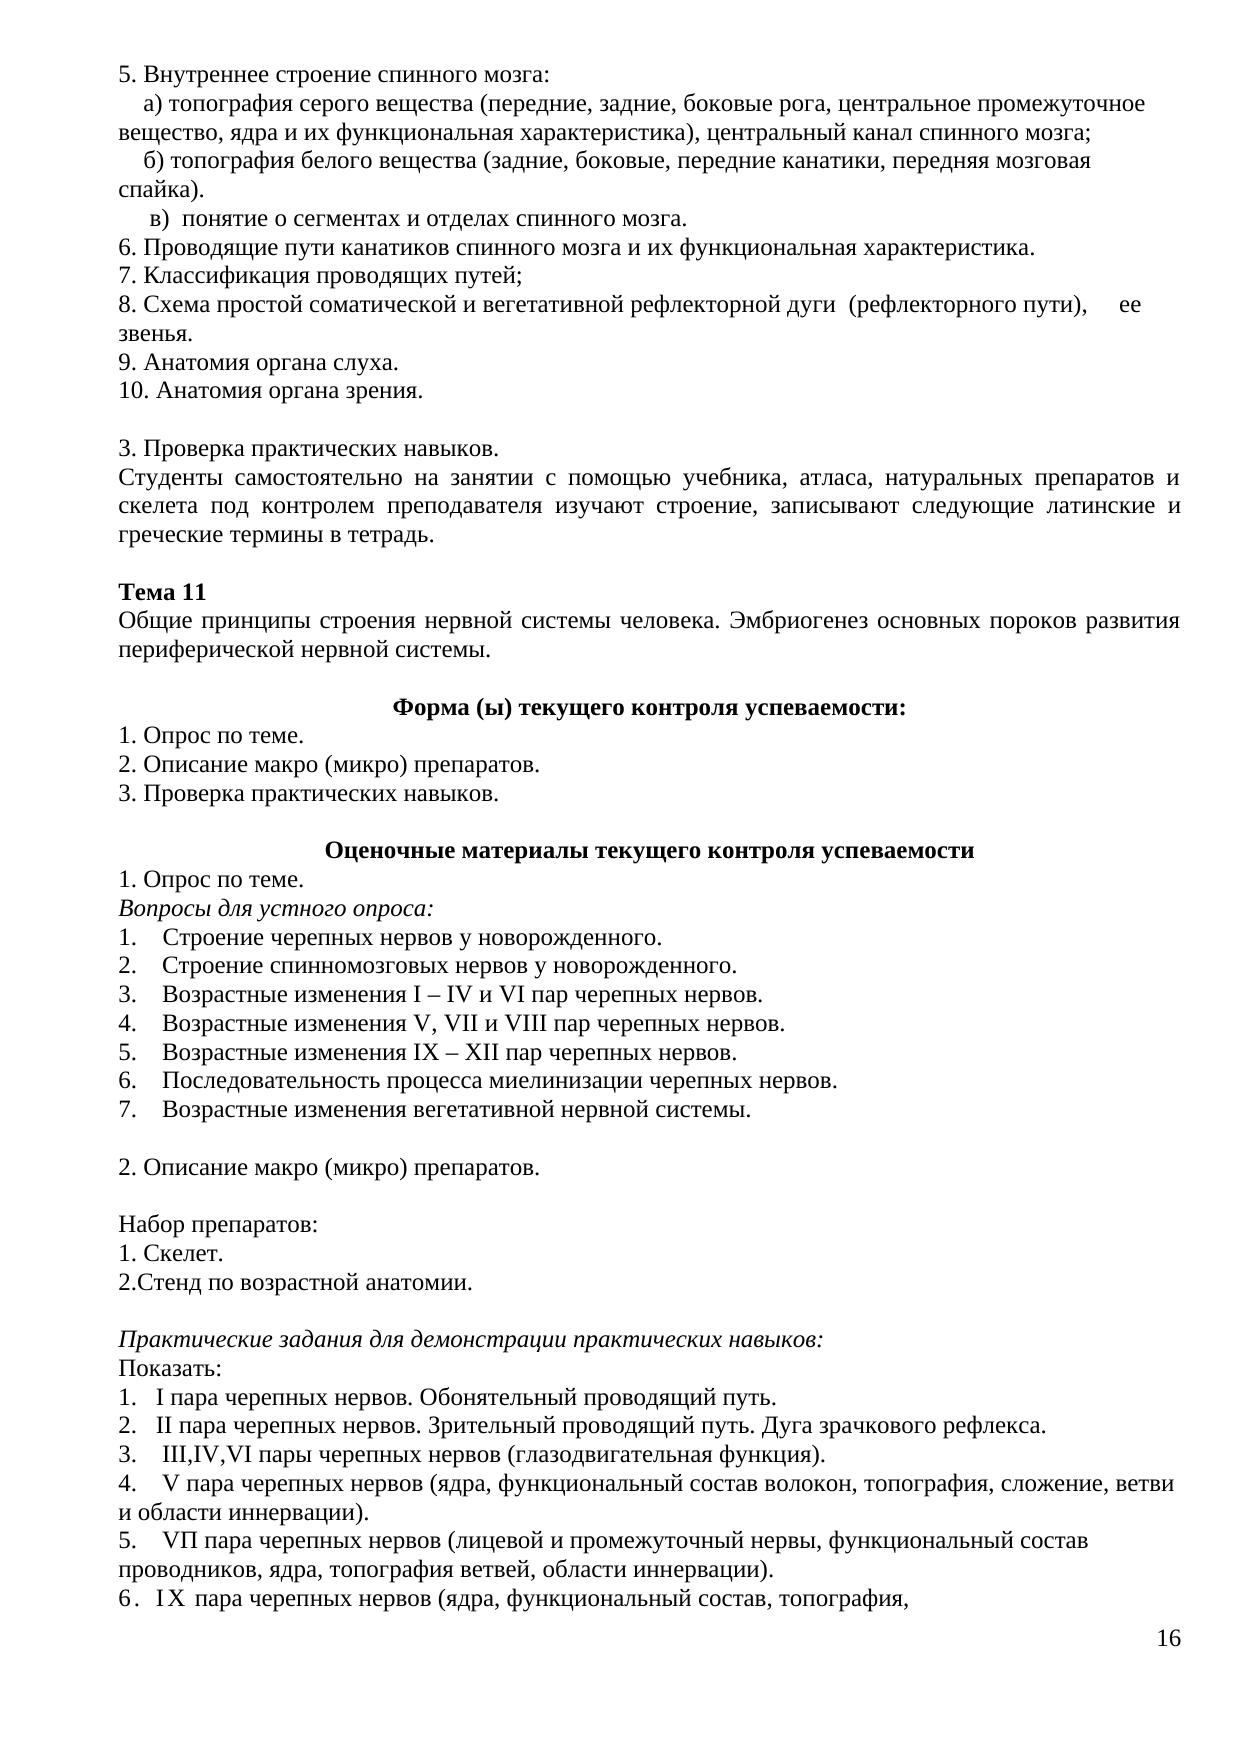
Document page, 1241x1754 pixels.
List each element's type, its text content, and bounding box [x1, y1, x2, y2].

text 4. Возрастные изменения V, VII и VIII пар черепных нервов. [118, 1008, 1181, 1037]
text 1. Строение черепных нервов у новорожденного. [118, 922, 1181, 950]
text 2. Описание макро (микро) препаратов. [118, 1152, 1181, 1180]
text Практические задания для демонстрации практических навыков: [118, 1324, 1181, 1353]
text 6. Последовательность процесса миелинизации черепных нервов. [118, 1065, 1181, 1094]
text Оценочные материалы текущего контроля успеваемости [118, 835, 1181, 864]
text 3. Проверка практических навыков. [118, 433, 1181, 462]
text Тема 11 [118, 577, 1181, 605]
text 1. Опрос по теме. [118, 864, 1181, 893]
text Вопросы для устного опроса: [118, 893, 1181, 922]
text а) топография серого вещества (передние, задние, боковые рога, центральное промежуточное вещество, ядра и их функциональная характеристика), центральный канал спинного мозга; [118, 88, 1181, 145]
text 7. Классификация проводящих путей; [118, 260, 1181, 289]
text 2. Строение спинномозговых нервов у новорожденного. [118, 950, 1181, 979]
text Студенты самостоятельно на занятии с помощью учебника, атласа, натуральных препаратов и скелета под контролем преподавателя изучают строение, записывают следующие латинские и греческие термины в тетрадь. [118, 462, 1181, 548]
text Показать: [118, 1353, 1181, 1382]
text 3. Проверка практических навыков. [118, 778, 1181, 807]
text 1. Опрос по теме. [118, 720, 1181, 749]
text 2.Стенд по возрастной анатомии. [118, 1267, 1172, 1295]
text б) топография белого вещества (задние, боковые, передние канатики, передняя мозговая спайка). [118, 145, 1181, 203]
list IX пара черепных нервов (ядра, функциональный состав, топография, [118, 1583, 1181, 1612]
text 1. Скелет. [118, 1238, 1172, 1267]
text 2. Описание макро (микро) препаратов. [118, 749, 1181, 778]
list II пара черепных нервов. Зрительный проводящий путь. Дуга зрачкового рефлекса. [118, 1410, 1181, 1439]
text 5. Возрастные изменения IX – XII пар черепных нервов. [118, 1037, 1181, 1065]
text Общие принципы строения нервной системы человека. Эмбриогенез основных пороков развития периферической нервной системы. [118, 605, 1181, 663]
list I пара черепных нервов. Обонятельный проводящий путь. [118, 1382, 1181, 1410]
text 9. Анатомия органа слуха. [118, 347, 1181, 375]
text Набор препаратов: [118, 1209, 1181, 1238]
text 6. Проводящие пути канатиков спинного мозга и их функциональная характеристика. [118, 232, 1181, 260]
text 3. Возрастные изменения I – IV и VI пар черепных нервов. [118, 979, 1181, 1008]
text 5. Внутреннее строение спинного мозга: [118, 59, 1181, 88]
text 7. Возрастные изменения вегетативной нервной системы. [118, 1094, 1181, 1123]
text 10. Анатомия органа зрения. [118, 375, 1181, 404]
list VП пара черепных нервов (лицевой и промежуточный нервы, функциональный состав проводников, ядра, топография ветвей, области иннервации). [118, 1525, 1181, 1583]
text Форма (ы) текущего контроля успеваемости: [118, 692, 1181, 720]
text в) понятие о сегментах и отделах спинного мозга. [118, 203, 1181, 232]
list III,IV,VI пары черепных нервов (глазодвигательная функция). [118, 1439, 1181, 1468]
text 8. Схема простой соматической и вегетативной рефлекторной дуги (рефлекторного пути), ее звенья. [118, 289, 1181, 347]
list V пара черепных нервов (ядра, функциональный состав волокон, топография, сложение, ветви и области иннервации). [118, 1468, 1181, 1525]
